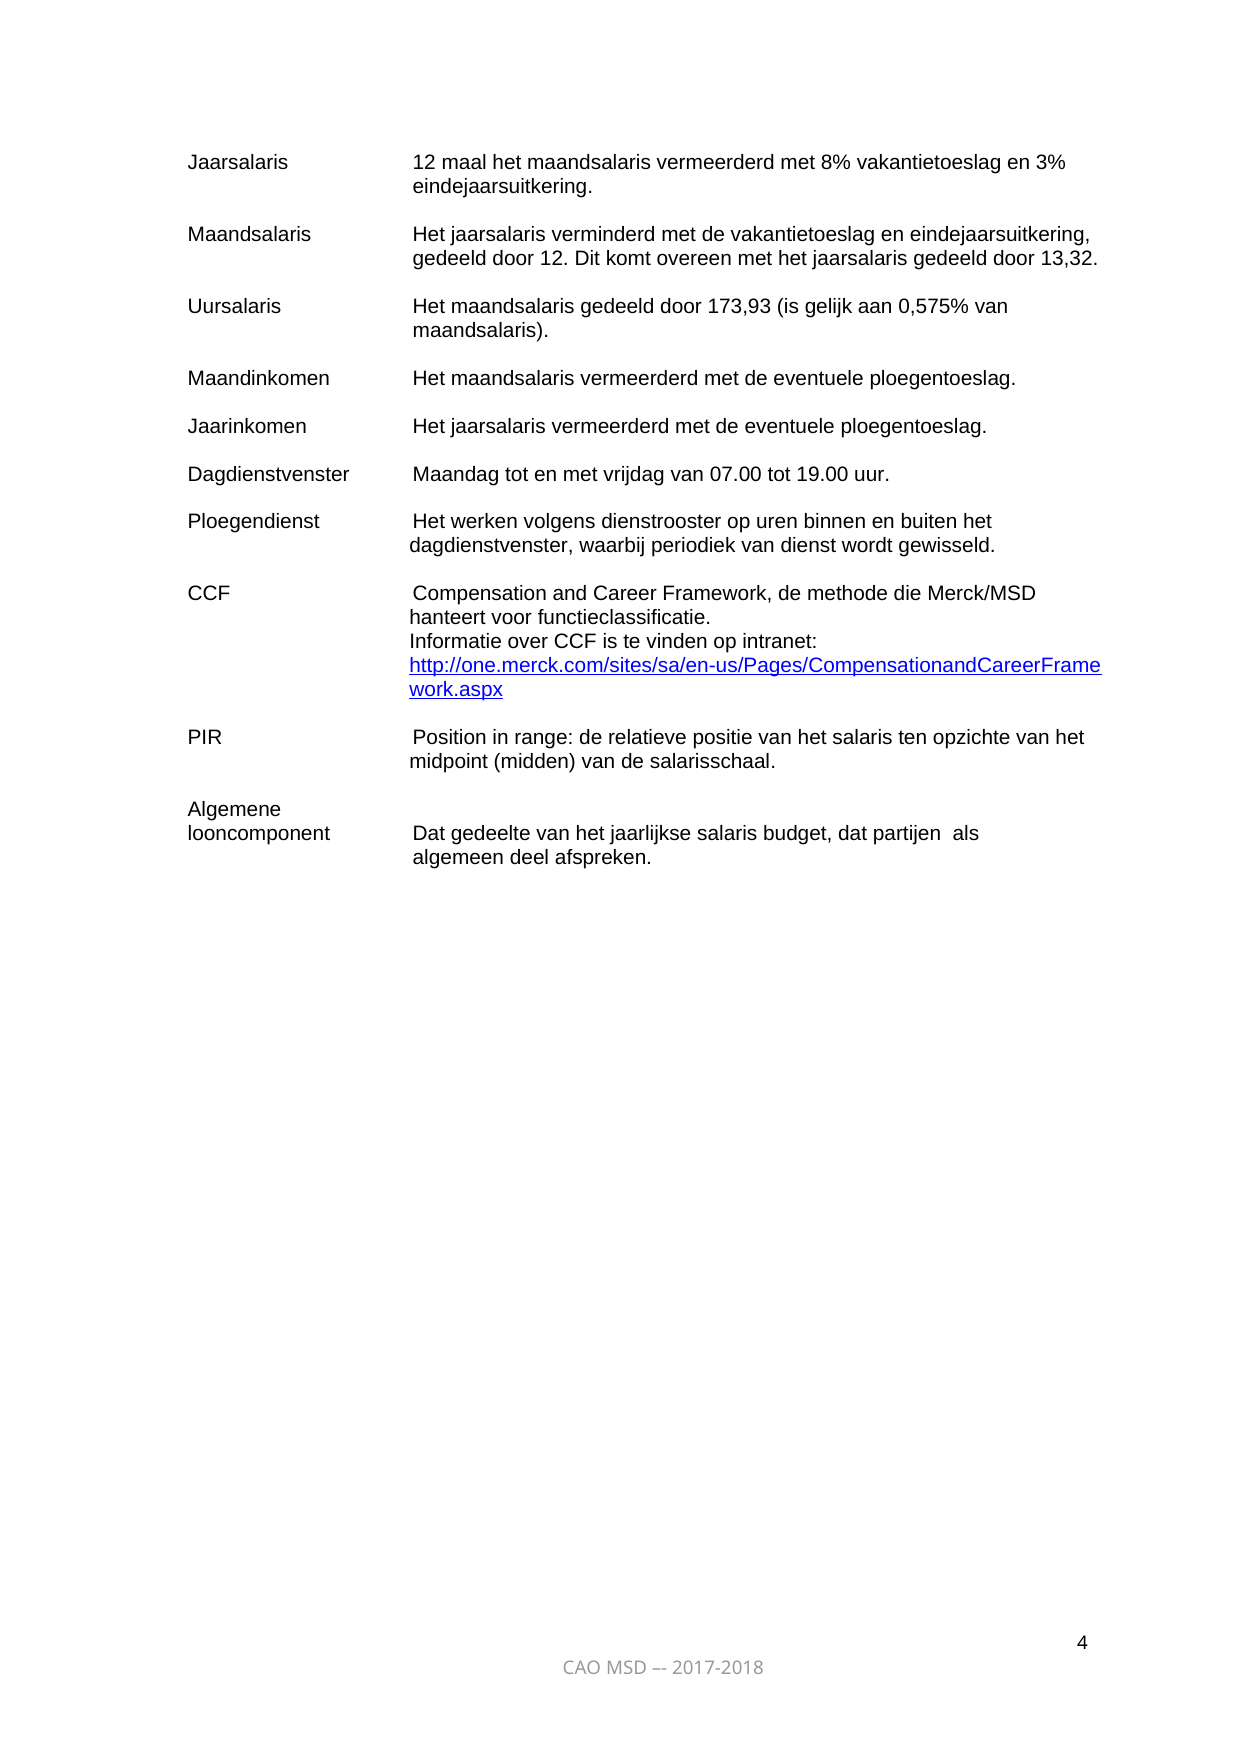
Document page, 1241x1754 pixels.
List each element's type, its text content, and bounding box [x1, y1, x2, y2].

text Maandsalaris Het jaarsalaris verminderd met de vakantietoeslag en eindejaarsuitkering, gedeeld door 12. Dit komt overeen met het jaarsalaris gedeeld door 13,32. [187, 222, 1107, 270]
text looncomponent Dat gedeelte van het jaarlijkse salaris budget, dat partijen als [187, 821, 1107, 845]
text Jaarsalaris 12 maal het maandsalaris vermeerderd met 8% vakantietoeslag en 3% eindejaarsuitkering. [187, 150, 1107, 198]
text Jaarinkomen Het jaarsalaris vermeerderd met de eventuele ploegentoeslag. [187, 413, 1107, 437]
text Dagdienstvenster Maandag tot en met vrijdag van 07.00 tot 19.00 uur. [187, 461, 1107, 485]
text Maandinkomen Het maandsalaris vermeerderd met de eventuele ploegentoeslag. [187, 366, 1107, 389]
text Informatie over CCF is te vinden op intranet: http://one.merck.com/sites/sa/en-us/Pages/CompensationandCareerFramework.aspx [409, 629, 1107, 701]
text algemeen deel afspreken. [187, 845, 1107, 869]
text CCF Compensation and Career Framework, de methode die Merck/MSD hanteert voor functieclassificatie. [187, 581, 1107, 629]
text PIR Position in range: de relatieve positie van het salaris ten opzichte van het midpoint (midden) van de salarisschaal. [187, 725, 1107, 773]
text Ploegendienst Het werken volgens dienstrooster op uren binnen en buiten het dagdienstvenster, waarbij periodiek van dienst wordt gewisseld. [187, 509, 1107, 557]
text Uursalaris Het maandsalaris gedeeld door 173,93 (is gelijk aan 0,575% van maandsalaris). [187, 294, 1107, 342]
text Algemene [187, 797, 1107, 821]
